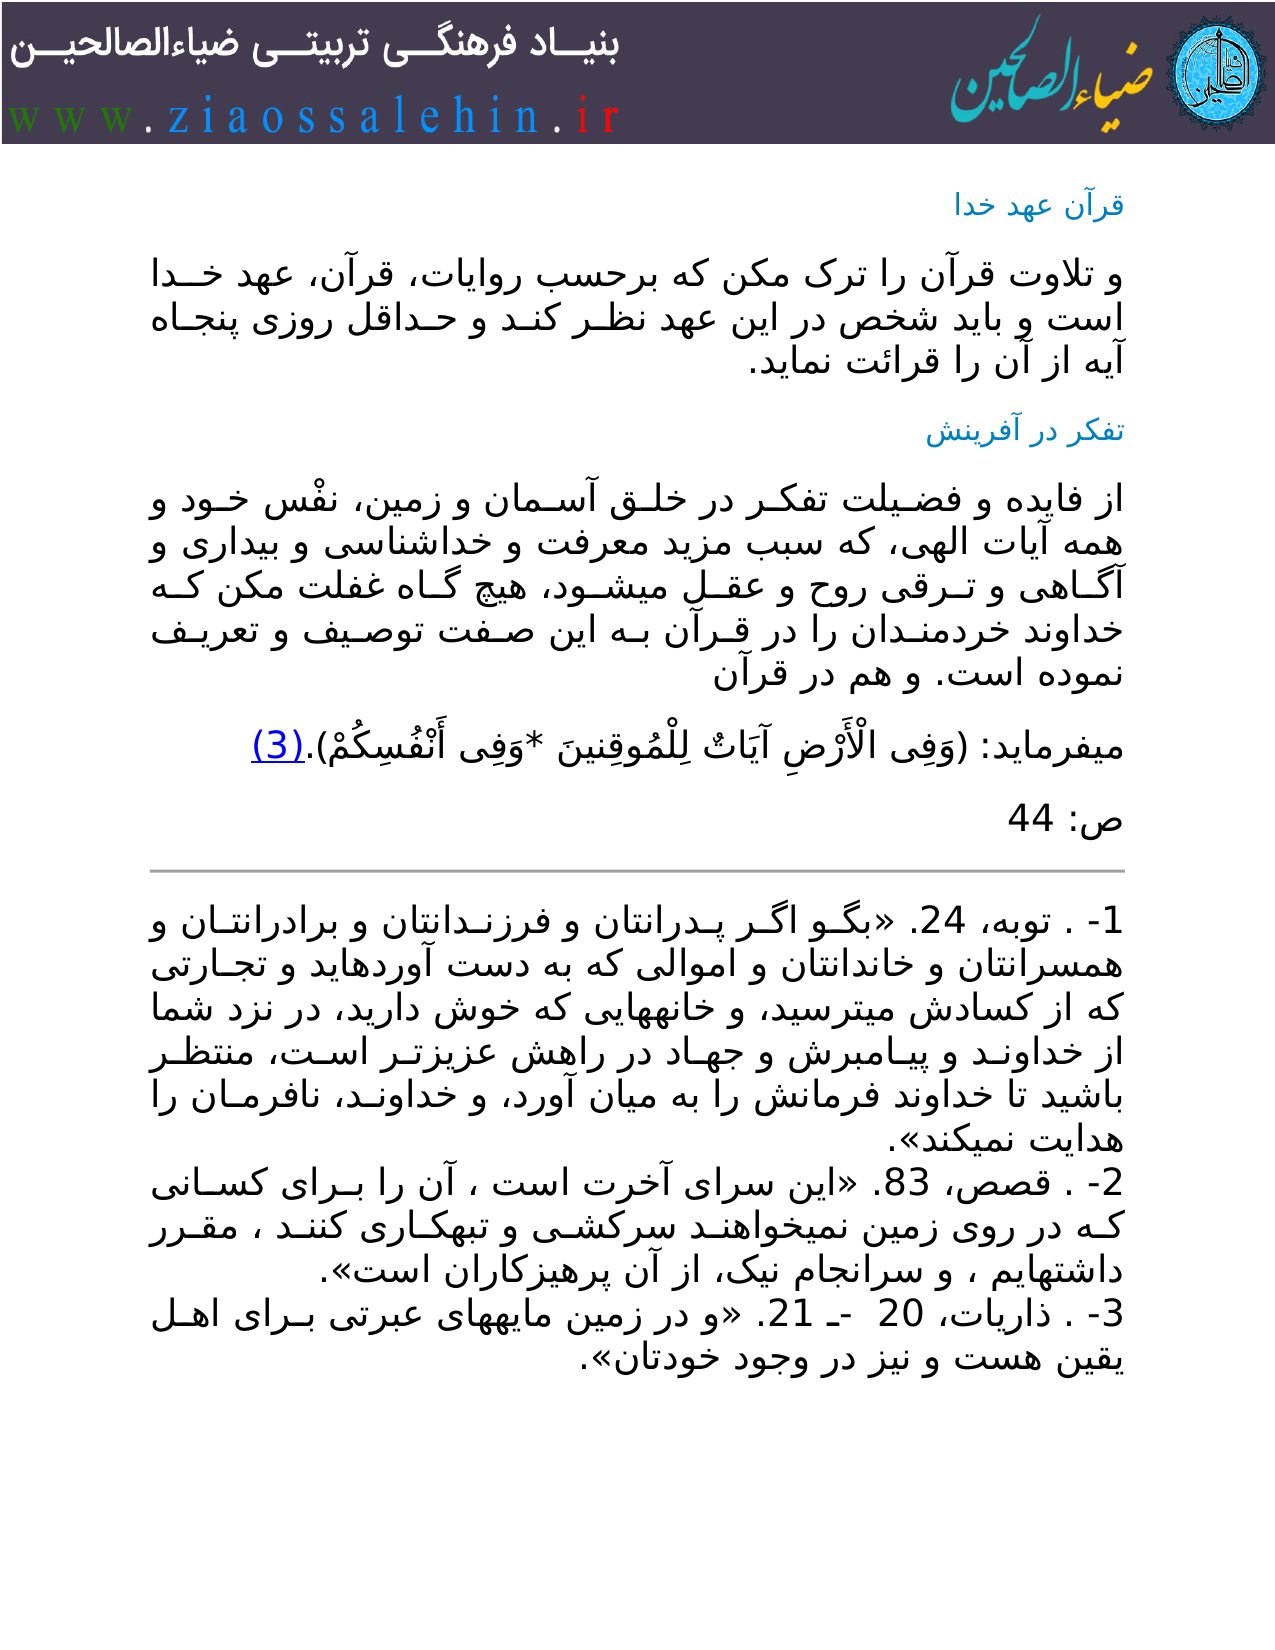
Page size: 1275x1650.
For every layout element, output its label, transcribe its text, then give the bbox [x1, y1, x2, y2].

text 2- . قصص، 83. «این سرای آخرت است ، آن را برای کسانی که در روی زمین نمیخواهند سرکشی و تبهکاری کنند ، مقرر داشتهایم ، و سرانجام نیک، از آن پرهیزکاران است». [150, 1160, 1125, 1291]
text و تلاوت قرآن را ترک مکن که برحسب روایات، قرآن، عهد خدا است و باید شخص در این عهد نظر کند و حداقل روزی پنجاه آیه از آن را قرائت نماید. [150, 252, 1125, 383]
text از فایده و فضیلت تفکر در خلق آسمان و زمین، نفْس خود و همه آیات الهی، که سبب مزید معرفت و خداشناسی و بیداری و آگاهی و ترقی روح و عقل میشود، هیچ گاه غفلت مکن که خداوند خردمندان را در قرآن به این صفت توصیف و تعریف نموده است. و هم در قرآن [150, 476, 1125, 694]
subtitle قرآن عهد خدا [150, 187, 1125, 223]
subtitle تفکر در آفرینش [150, 412, 1125, 447]
picture [1, 2, 1275, 144]
text 3- . ذاریات، 20 - 21. «و در زمین مایههای عبرتی برای اهل یقین هست و نیز در وجود خودتان». [150, 1291, 1125, 1378]
text 1- . توبه، 24. «بگو اگر پدرانتان و فرزندانتان و برادرانتان و همسرانتان و خاندانتان و اموالی که به دست آوردهاید و تجارتی که از کسادش میترسید، و خانههایی که خوش دارید، در نزد شما از خداوند و پیامبرش و جهاد در راهش عزیزتر است، منتظر باشید تا خداوند فرمانش را به میان آورد، و خداوند، نافرمان را هدایت نمیکند». [150, 898, 1125, 1160]
text میفرماید: ﴿وَفِی الْأَرْضِ آیَاتٌ لِلْمُوقِنینَ *وَفِی أَنْفُسِکُمْ﴾.(3) [150, 724, 1125, 768]
text ص: 44 [150, 797, 1125, 840]
